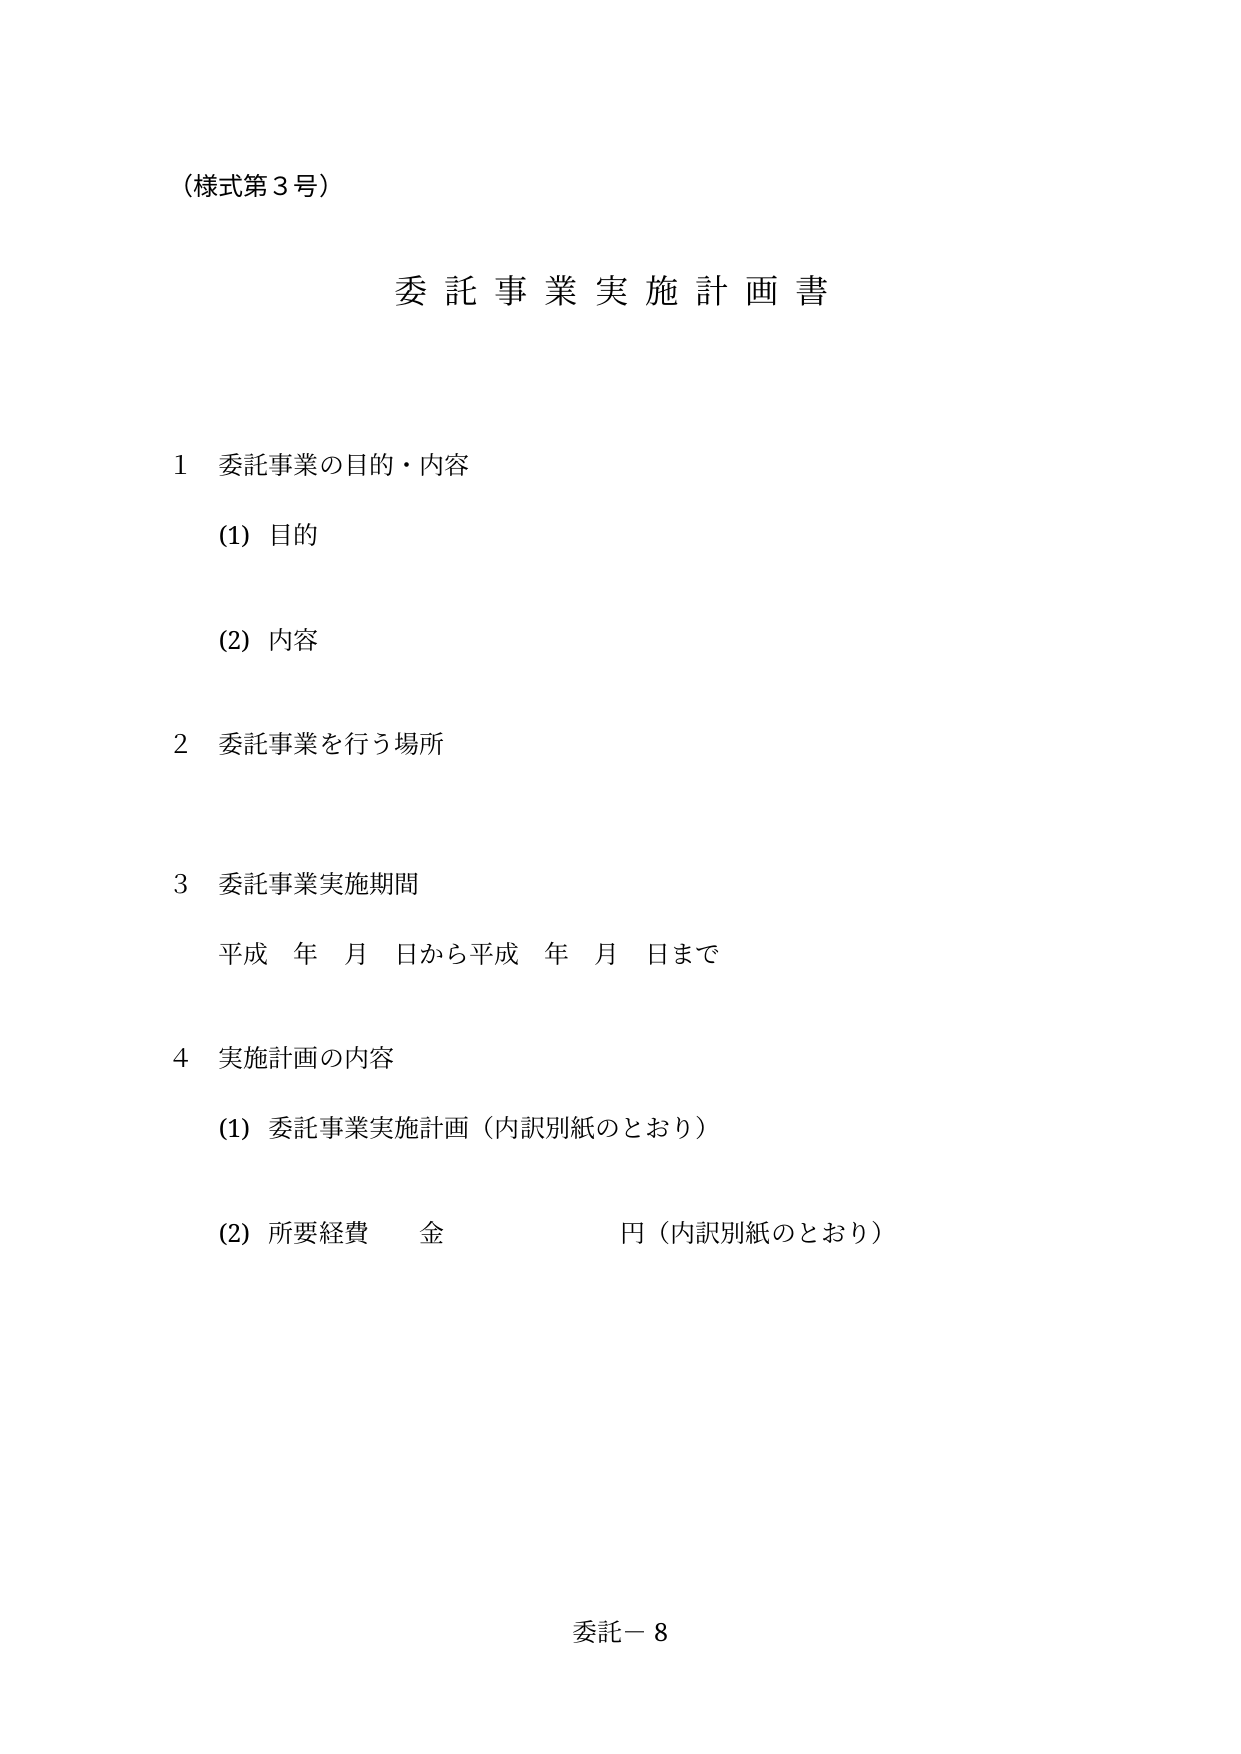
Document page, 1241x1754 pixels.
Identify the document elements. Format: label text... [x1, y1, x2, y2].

text １ 委託事業の目的・内容 [168, 429, 1072, 499]
text （様式第３号） [168, 150, 1072, 219]
text (1)目的 [212, 499, 1072, 568]
text ３ 委託事業実施期間 [168, 848, 1072, 917]
text 平成 年 月 日から平成 年 月 日まで [214, 917, 1072, 987]
text ４ 実施計画の内容 [168, 1022, 1072, 1092]
text ２ 委託事業を行う場所 [168, 708, 1072, 778]
text 委託事業実施計画書 [168, 254, 1072, 324]
text (1)委託事業実施計画（内訳別紙のとおり） [212, 1092, 1072, 1162]
text (2)所要経費 金 円（内訳別紙のとおり） [212, 1197, 1072, 1266]
text (2)内容 [212, 603, 1072, 673]
